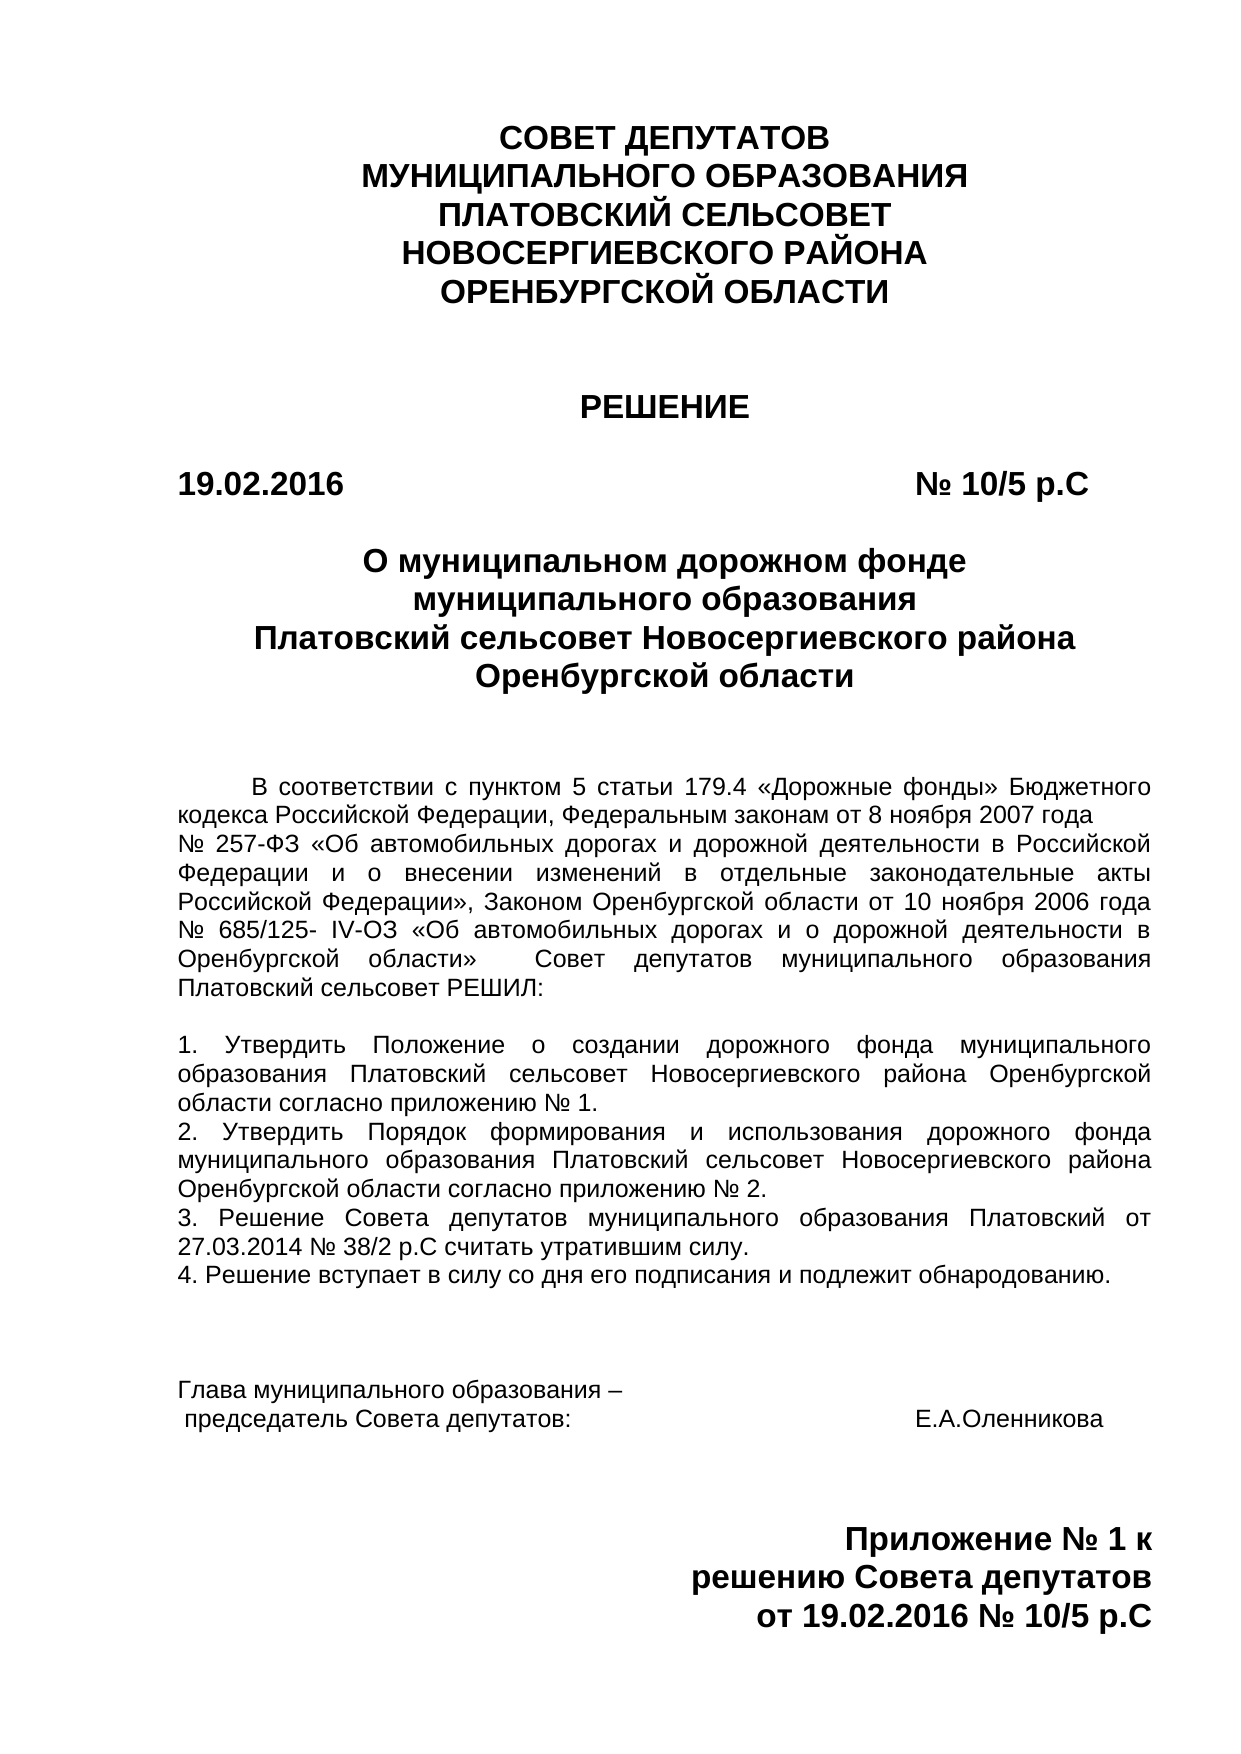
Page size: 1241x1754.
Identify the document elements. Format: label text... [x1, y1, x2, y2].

text № 257-ФЗ «Об автомобильных дорогах и дорожной деятельности в Российской Федерации и о внесении изменений в отдельные законодательные акты Российской Федерации», Законом Оренбургской области от 10 ноября 2006 года № 685/125- IV-ОЗ «Об автомобильных дорогах и о дорожной деятельности в Оренбургской области» Совет депутатов муниципального образования Платовский сельсовет РЕШИЛ: [177, 829, 1152, 1002]
text 2. Утвердить Порядок формирования и использования дорожного фонда муниципального образования Платовский сельсовет Новосергиевского района Оренбургской области согласно приложению № 2. [177, 1117, 1152, 1203]
text В соответствии с пунктом 5 статьи 179.4 «Дорожные фонды» Бюджетного кодекса Российской Федерации, Федеральным законам от 8 ноября 2007 года [177, 772, 1152, 829]
text Платовский сельсовет Новосергиевского района [177, 618, 1152, 656]
text Приложение № 1 к решению Совета депутатов [177, 1519, 1152, 1596]
text от 19.02.2016 № 10/5 р.С [177, 1596, 1152, 1634]
text СОВЕТ ДЕПУТАТОВ [177, 118, 1152, 157]
text муниципального образования [177, 579, 1152, 618]
text Оренбургской области [177, 656, 1152, 695]
text Глава муниципального образования – [177, 1375, 1152, 1404]
text 3. Решение Совета депутатов муниципального образования Платовский от 27.03.2014 № 38/2 р.С считать утратившим силу. [177, 1203, 1152, 1260]
text ОРЕНБУРГСКОЙ ОБЛАСТИ [177, 272, 1152, 310]
text РЕШЕНИЕ [177, 387, 1152, 426]
text 1. Утвердить Положение о создании дорожного фонда муниципального образования Платовский сельсовет Новосергиевского района Оренбургской области согласно приложению № 1. [177, 1030, 1152, 1117]
text председатель Совета депутатов: Е.А.Оленникова [177, 1404, 1152, 1433]
text О муниципальном дорожном фонде [177, 541, 1152, 579]
text МУНИЦИПАЛЬНОГО ОБРАЗОВАНИЯ [177, 157, 1152, 195]
text НОВОСЕРГИЕВСКОГО РАЙОНА [177, 233, 1152, 272]
text 19.02.2016 № 10/5 р.С [177, 464, 1152, 502]
text 4. Решение вступает в силу со дня его подписания и подлежит обнародованию. [177, 1260, 1152, 1289]
text ПЛАТОВСКИЙ СЕЛЬСОВЕТ [177, 195, 1152, 233]
